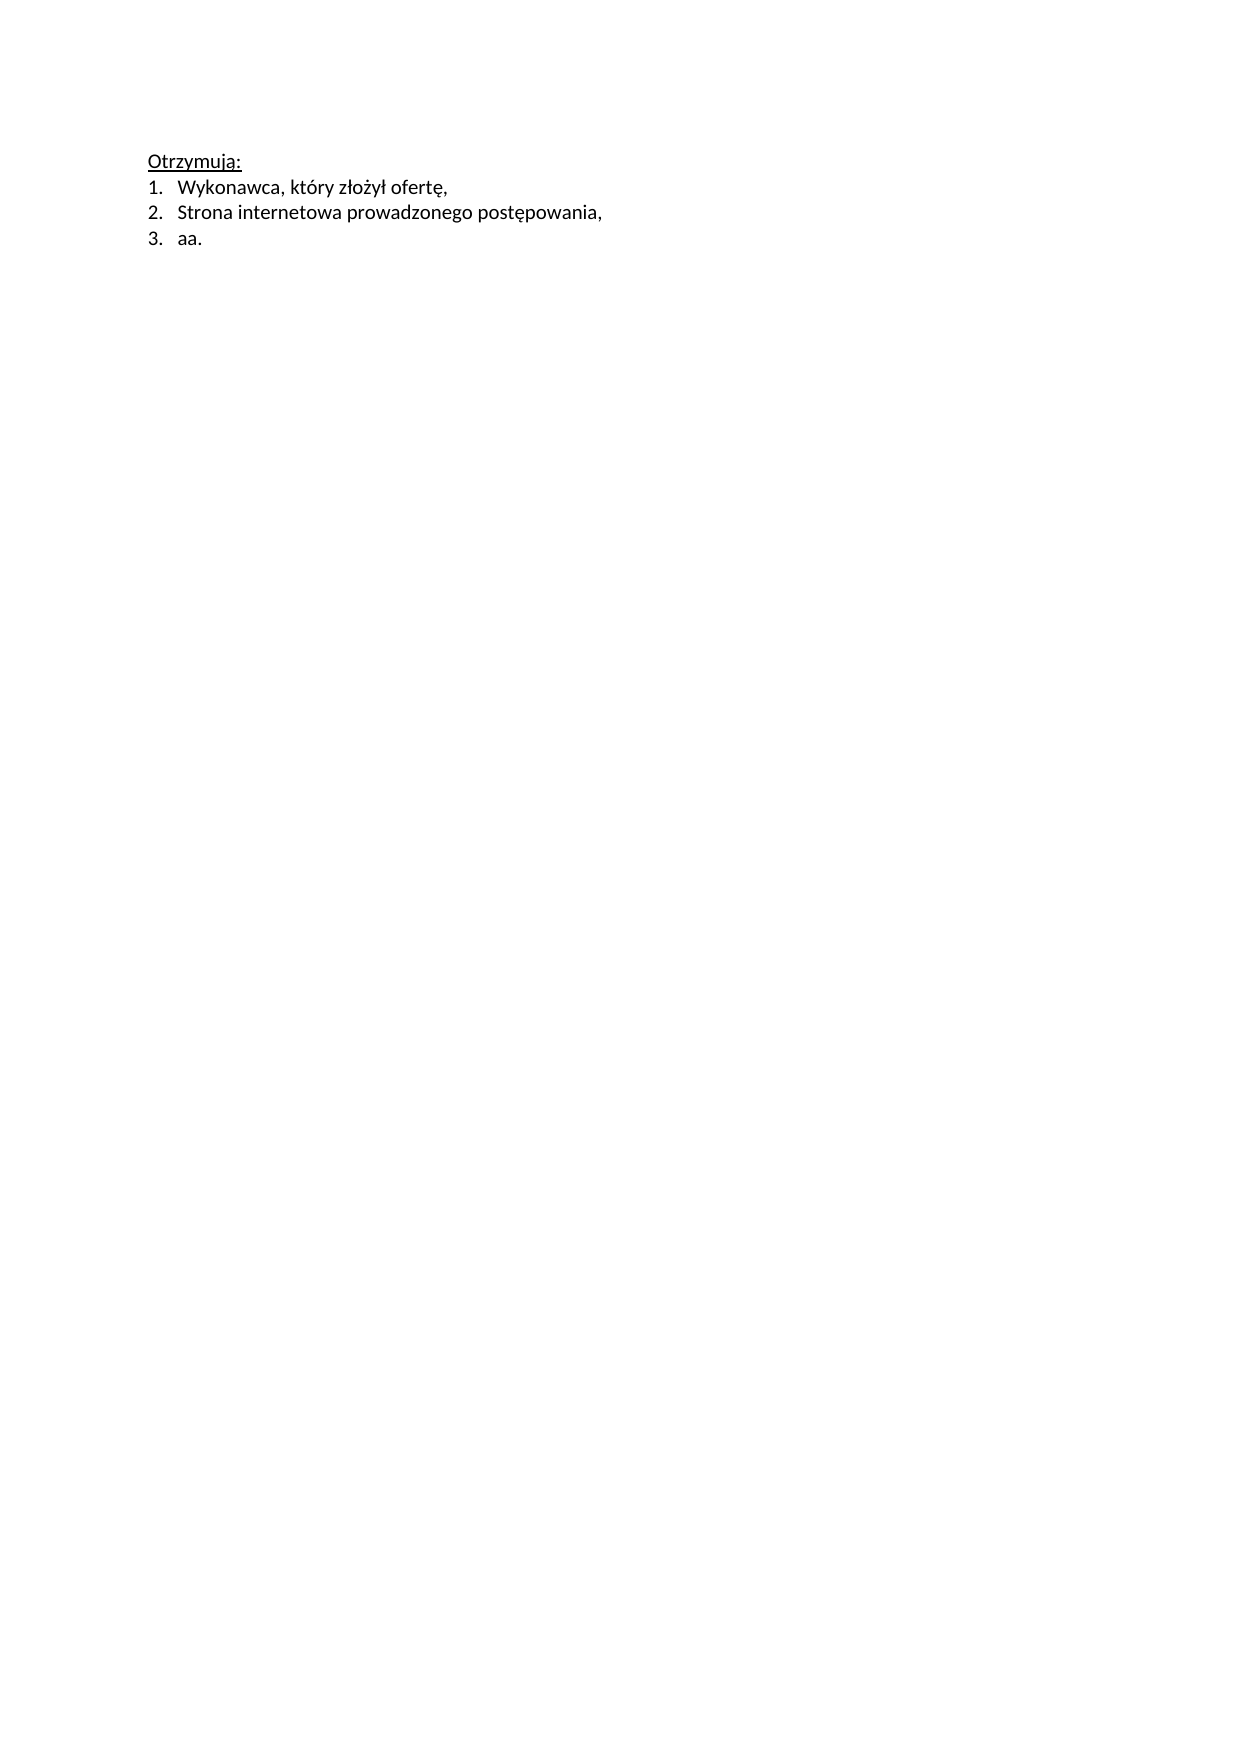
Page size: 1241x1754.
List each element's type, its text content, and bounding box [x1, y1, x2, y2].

list Wykonawca, który złożył ofertę, [148, 174, 1092, 199]
list aa. [148, 225, 1092, 250]
text Otrzymują: [148, 149, 1092, 174]
list Strona internetowa prowadzonego postępowania, [148, 199, 1092, 225]
